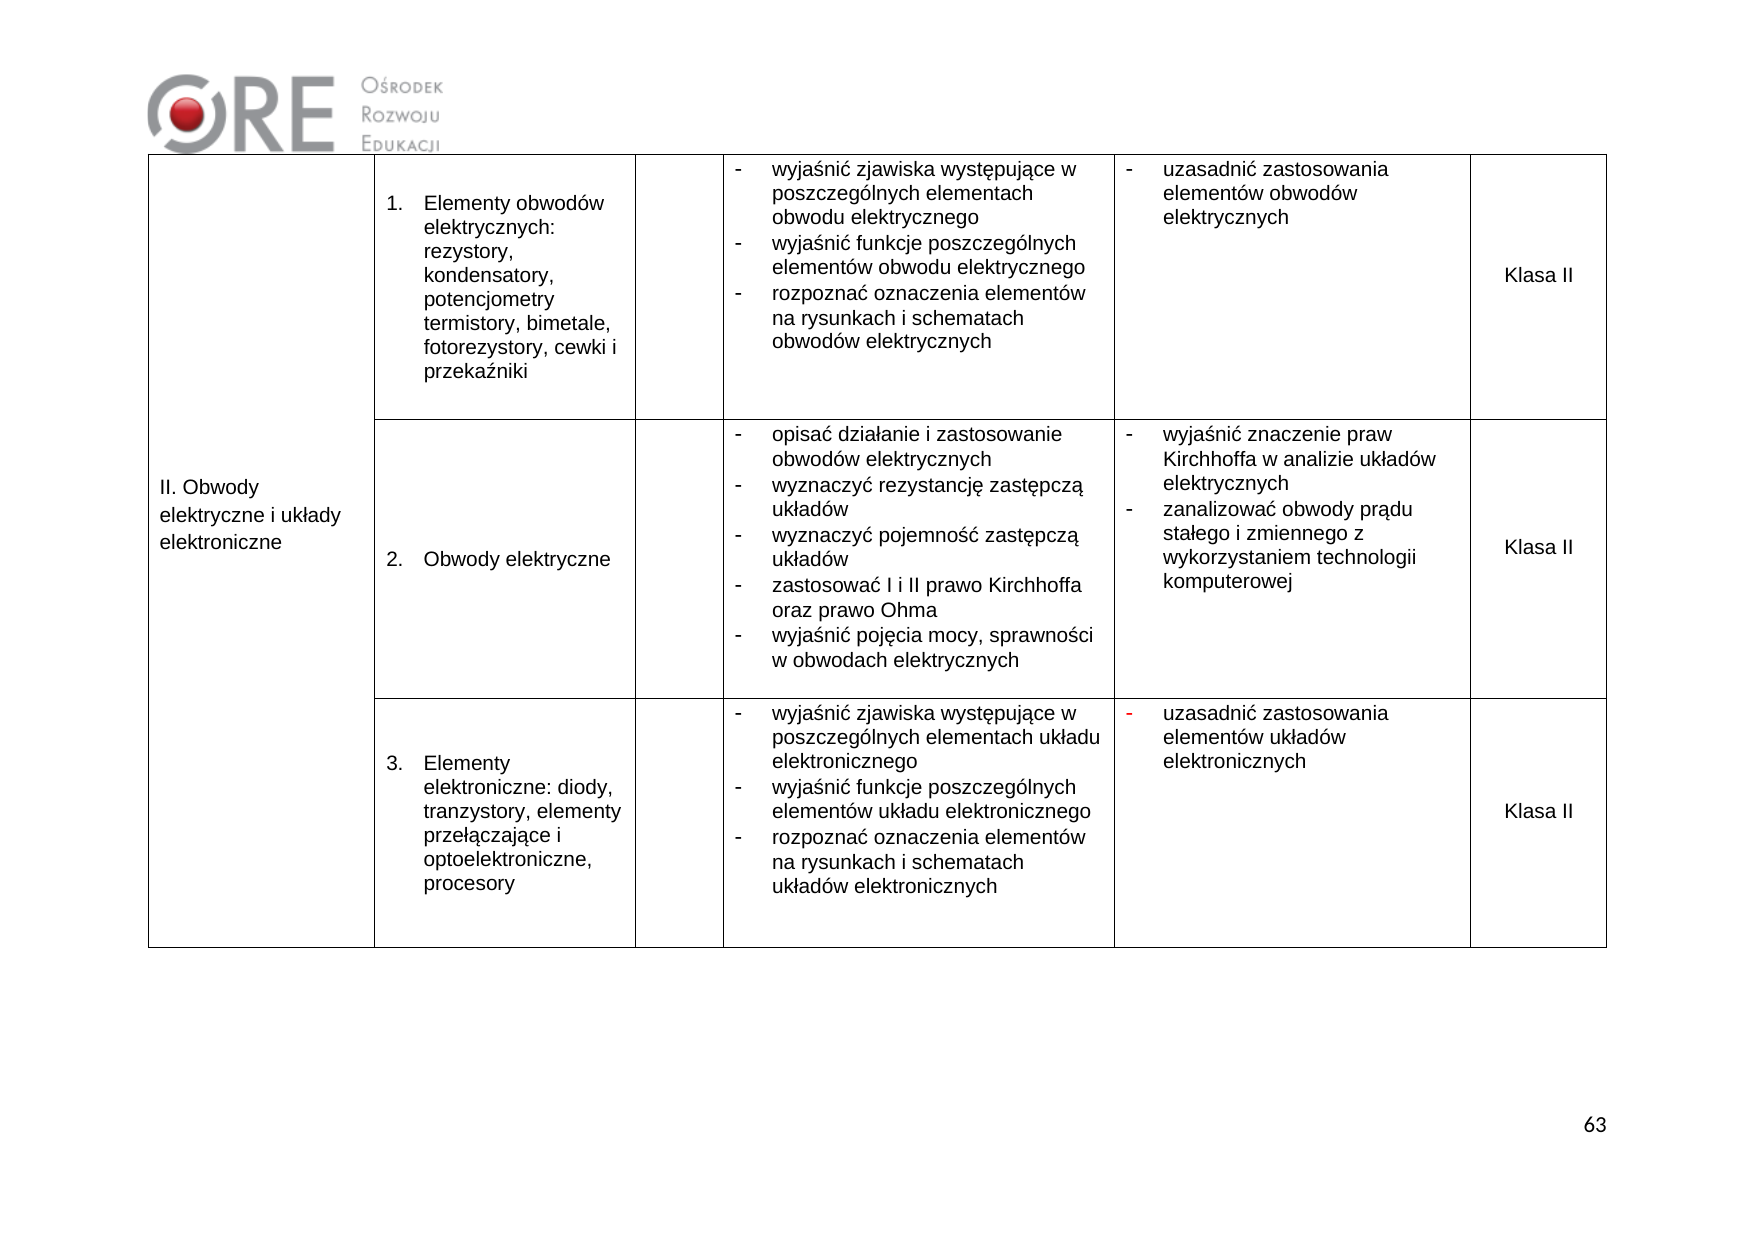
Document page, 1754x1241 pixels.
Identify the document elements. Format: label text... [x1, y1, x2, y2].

table_cell [636, 420, 723, 697]
table_cell II. Obwody elektryczne i układy elektroniczne [149, 155, 374, 947]
table_cell Obwody elektryczne [375, 420, 635, 697]
table_cell [636, 155, 723, 419]
table_cell Klasa II [1471, 420, 1606, 697]
table_cell wyjaśnić zjawiska występujące w poszczególnych elementach obwodu elektrycznego wyjaśnić funkcje poszczególnych elementów obwodu elektrycznego rozpoznać oznaczenia elementów na rysunkach i schematach obwodów elektrycznych [724, 155, 1114, 419]
picture [147, 73, 443, 154]
table_cell uzasadnić zastosowania elementów obwodów elektrycznych [1115, 155, 1470, 419]
table_cell Elementy obwodów elektrycznych: rezystory, kondensatory, potencjometry termistory, bimetale, fotorezystory, cewki i przekaźniki [375, 155, 635, 419]
table_cell wyjaśnić zjawiska występujące w poszczególnych elementach układu elektronicznego wyjaśnić funkcje poszczególnych elementów układu elektronicznego rozpoznać oznaczenia elementów na rysunkach i schematach układów elektronicznych [724, 699, 1114, 947]
table_cell Elementy elektroniczne: diody, tranzystory, elementy przełączające i optoelektroniczne, procesory [375, 699, 635, 947]
table_cell opisać działanie i zastosowanie obwodów elektrycznych wyznaczyć rezystancję zastępczą układów wyznaczyć pojemność zastępczą układów zastosować I i II prawo Kirchhoffa oraz prawo Ohma wyjaśnić pojęcia mocy, sprawności w obwodach elektrycznych [724, 420, 1114, 697]
table_cell Klasa II [1471, 699, 1606, 947]
table_cell [636, 699, 723, 947]
table_cell Klasa II [1471, 155, 1606, 419]
table_cell uzasadnić zastosowania elementów układów elektronicznych [1115, 699, 1470, 947]
table_cell wyjaśnić znaczenie praw Kirchhoffa w analizie układów elektrycznych zanalizować obwody prądu stałego i zmiennego z wykorzystaniem technologii komputerowej [1115, 420, 1470, 697]
